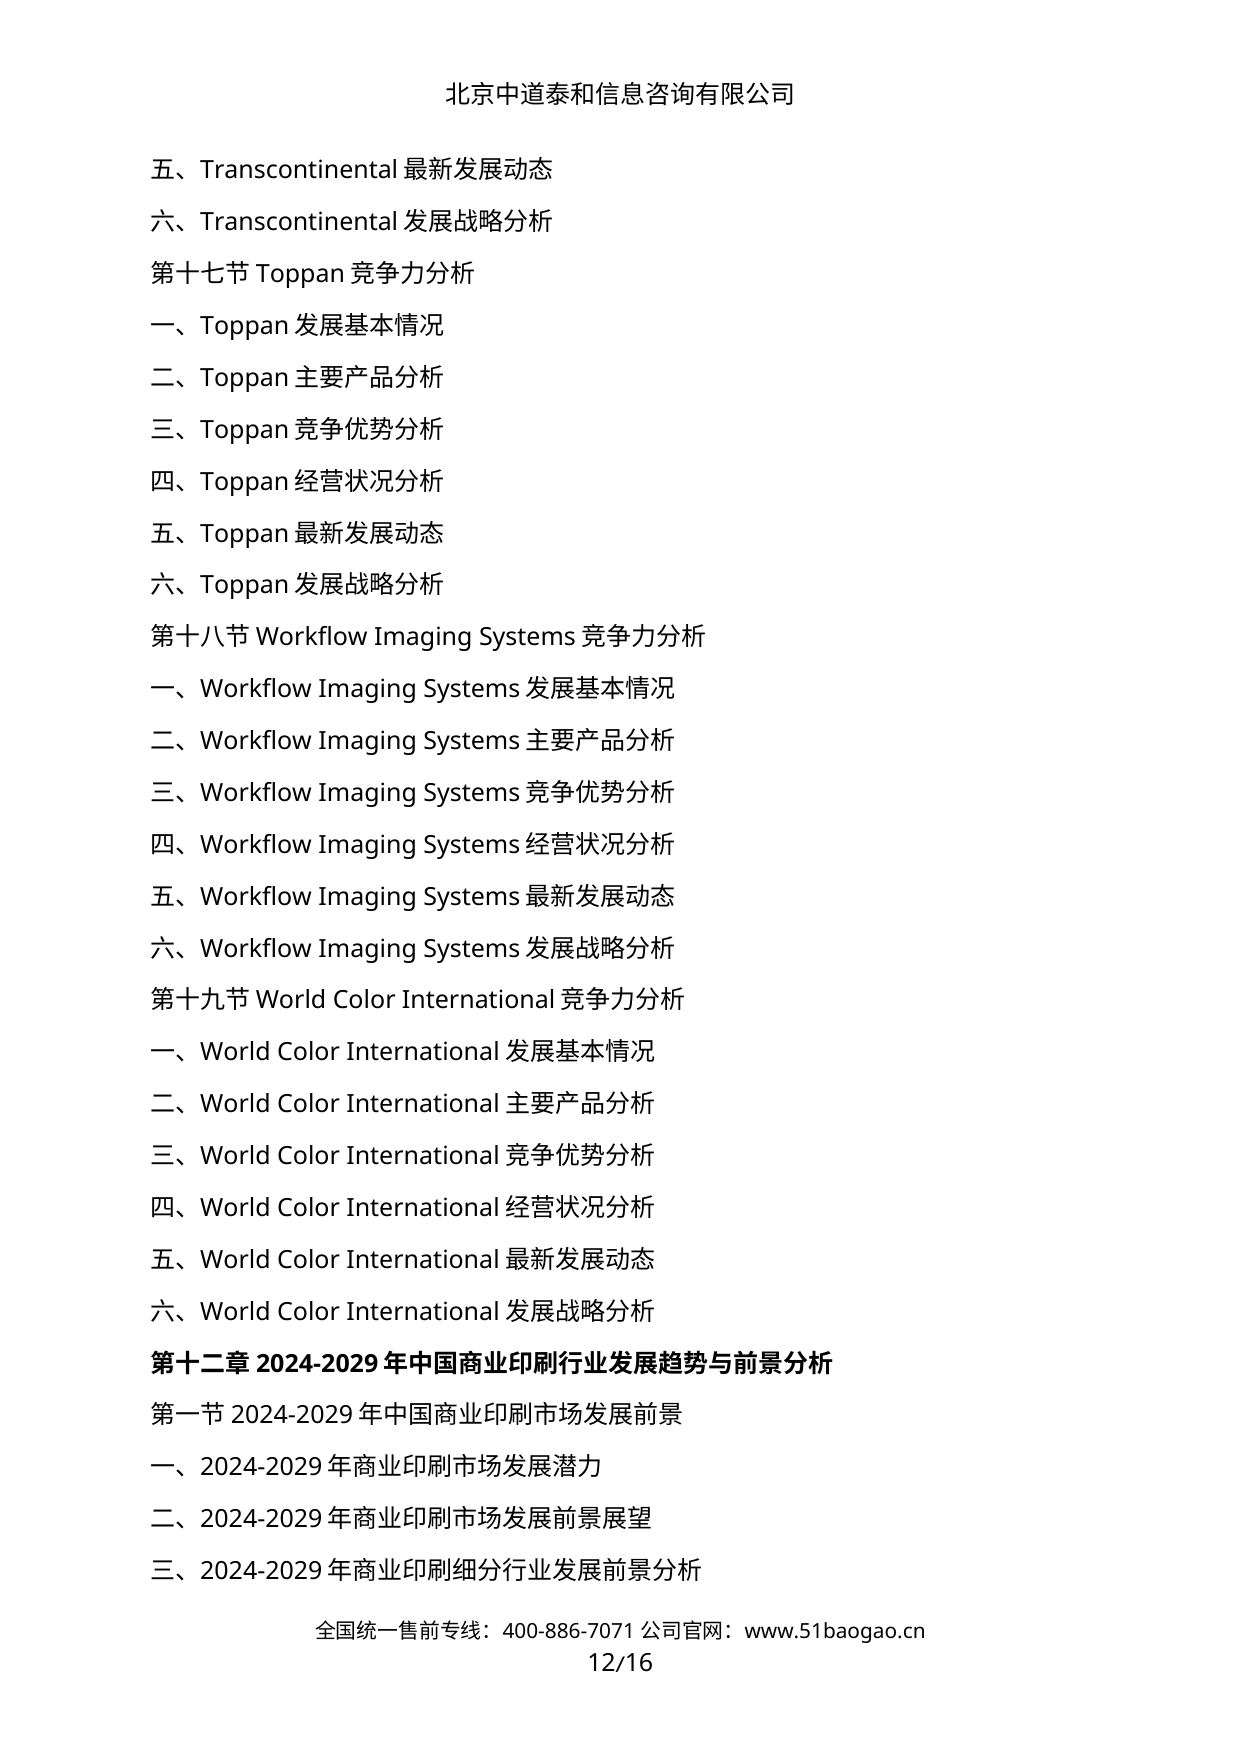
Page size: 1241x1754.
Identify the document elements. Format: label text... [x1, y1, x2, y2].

text 第一节 2024-2029年中国商业印刷市场发展前景 [150, 1395, 1090, 1431]
text 五、Transcontinental最新发展动态 [150, 150, 1090, 186]
text 三、2024-2029年商业印刷细分行业发展前景分析 [150, 1551, 1090, 1587]
text 六、World Color International发展战略分析 [150, 1291, 1090, 1327]
text 五、World Color International最新发展动态 [150, 1239, 1090, 1276]
text 一、2024-2029年商业印刷市场发展潜力 [150, 1447, 1090, 1483]
text 二、2024-2029年商业印刷市场发展前景展望 [150, 1499, 1090, 1535]
text 第十二章 2024-2029年中国商业印刷行业发展趋势与前景分析 [150, 1343, 1090, 1379]
text 五、Toppan最新发展动态 [150, 513, 1090, 549]
text 二、Workflow Imaging Systems主要产品分析 [150, 721, 1090, 757]
text 三、World Color International竞争优势分析 [150, 1136, 1090, 1172]
text 四、World Color International经营状况分析 [150, 1187, 1090, 1224]
text 三、Toppan竞争优势分析 [150, 409, 1090, 446]
text 六、Toppan发展战略分析 [150, 565, 1090, 601]
text 五、Workflow Imaging Systems最新发展动态 [150, 876, 1090, 912]
text 一、Workflow Imaging Systems发展基本情况 [150, 669, 1090, 705]
text 三、Workflow Imaging Systems竞争优势分析 [150, 772, 1090, 809]
text 四、Toppan经营状况分析 [150, 461, 1090, 497]
text 第十九节 World Color International竞争力分析 [150, 980, 1090, 1016]
text 二、Toppan主要产品分析 [150, 357, 1090, 394]
text 六、Workflow Imaging Systems发展战略分析 [150, 928, 1090, 964]
text 第十八节 Workflow Imaging Systems竞争力分析 [150, 617, 1090, 653]
text 一、World Color International发展基本情况 [150, 1032, 1090, 1068]
text 一、Toppan发展基本情况 [150, 306, 1090, 342]
text 六、Transcontinental发展战略分析 [150, 202, 1090, 238]
text 第十七节 Toppan竞争力分析 [150, 254, 1090, 290]
text 四、Workflow Imaging Systems经营状况分析 [150, 824, 1090, 861]
text 二、World Color International主要产品分析 [150, 1084, 1090, 1120]
